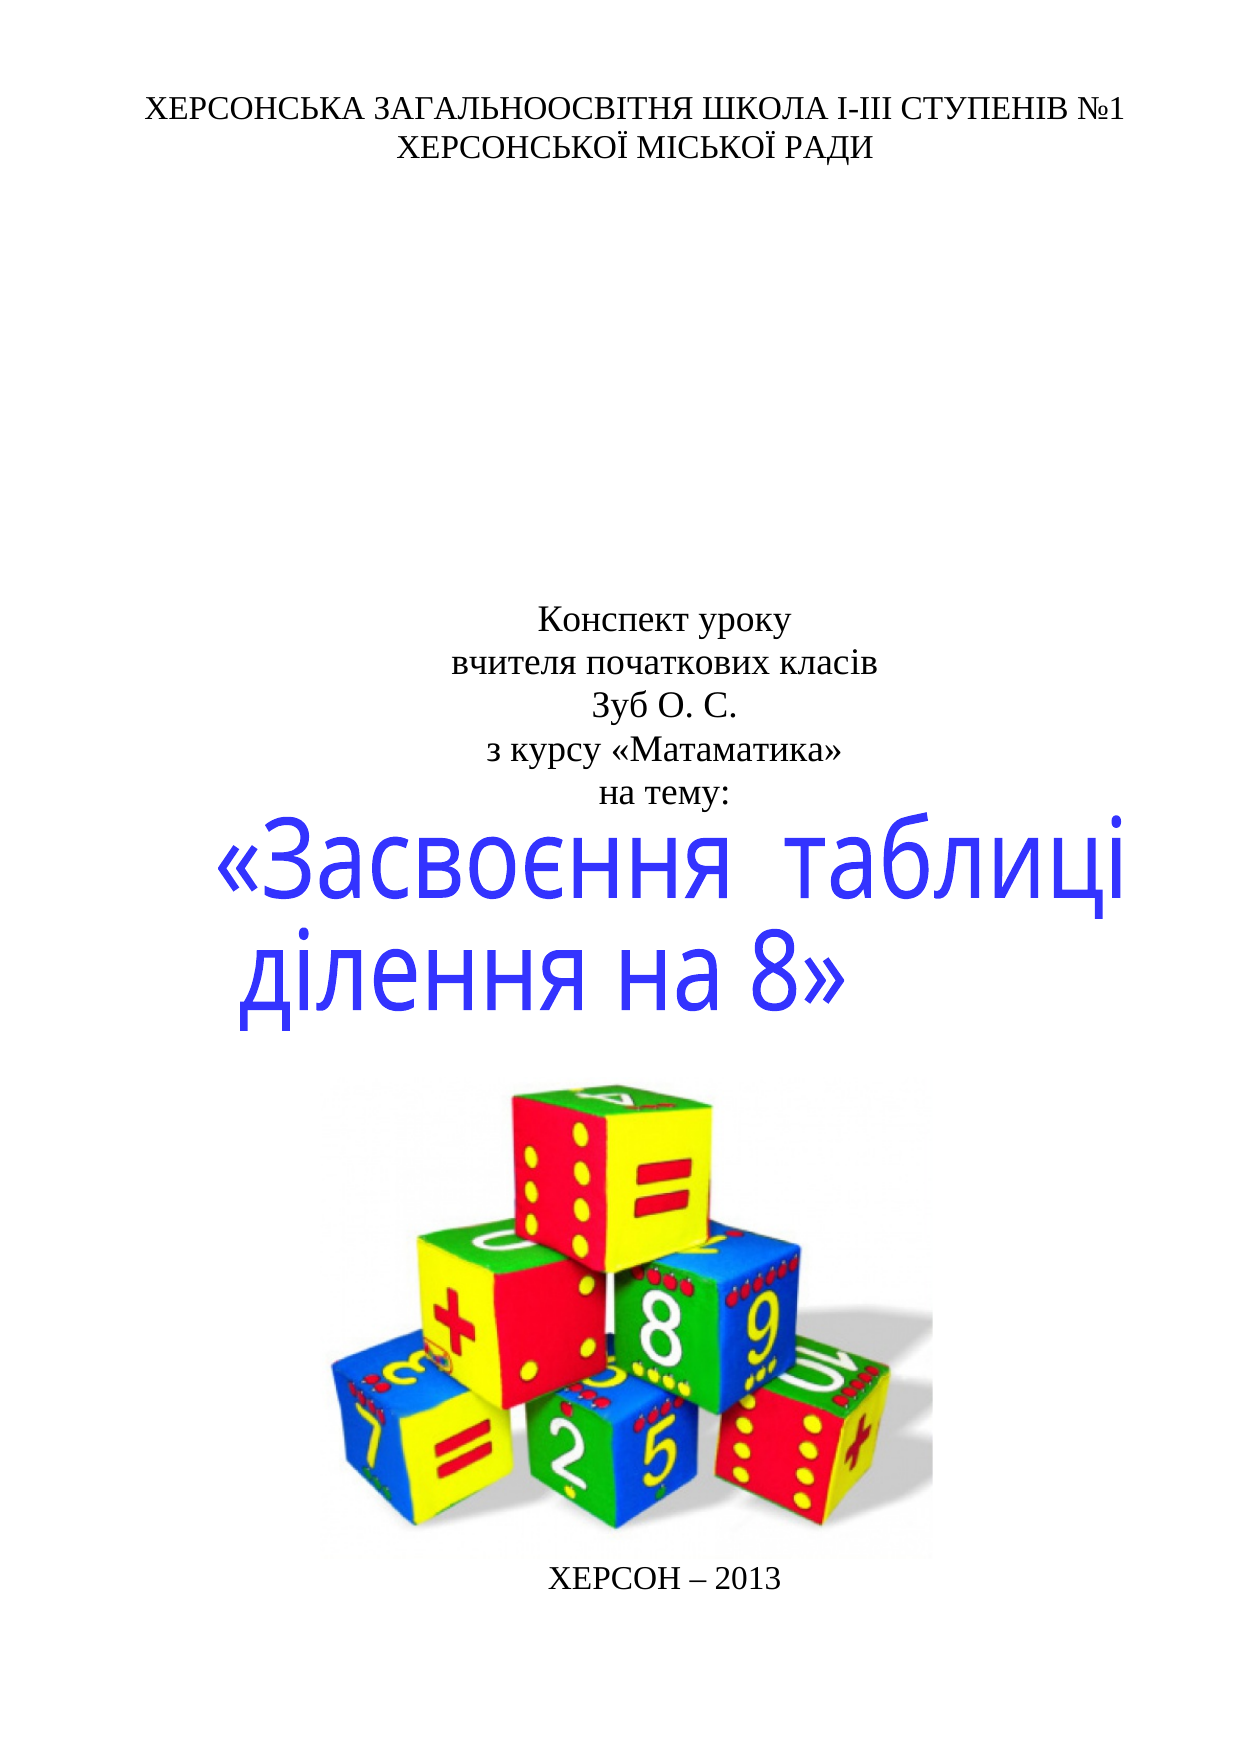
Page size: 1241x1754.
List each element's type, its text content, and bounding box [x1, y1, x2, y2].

text Конспект уроку [177, 597, 1152, 640]
text ХЕРСОНСЬКА ЗАГАЛЬНООСВІТНЯ ШКОЛА І-ІІІ СТУПЕНІВ №1 [118, 89, 1152, 127]
text вчителя початкових класів [177, 640, 1152, 683]
text ХЕРСОНСЬКОЇ МІСЬКОЇ РАДИ [118, 127, 1152, 165]
text Зуб О. С. [177, 683, 1152, 726]
text ХЕРСОН – 2013 [177, 1558, 1152, 1596]
text на тему: [177, 769, 1152, 812]
picture [320, 1077, 933, 1558]
text з курсу «Матаматика» [177, 726, 1152, 769]
